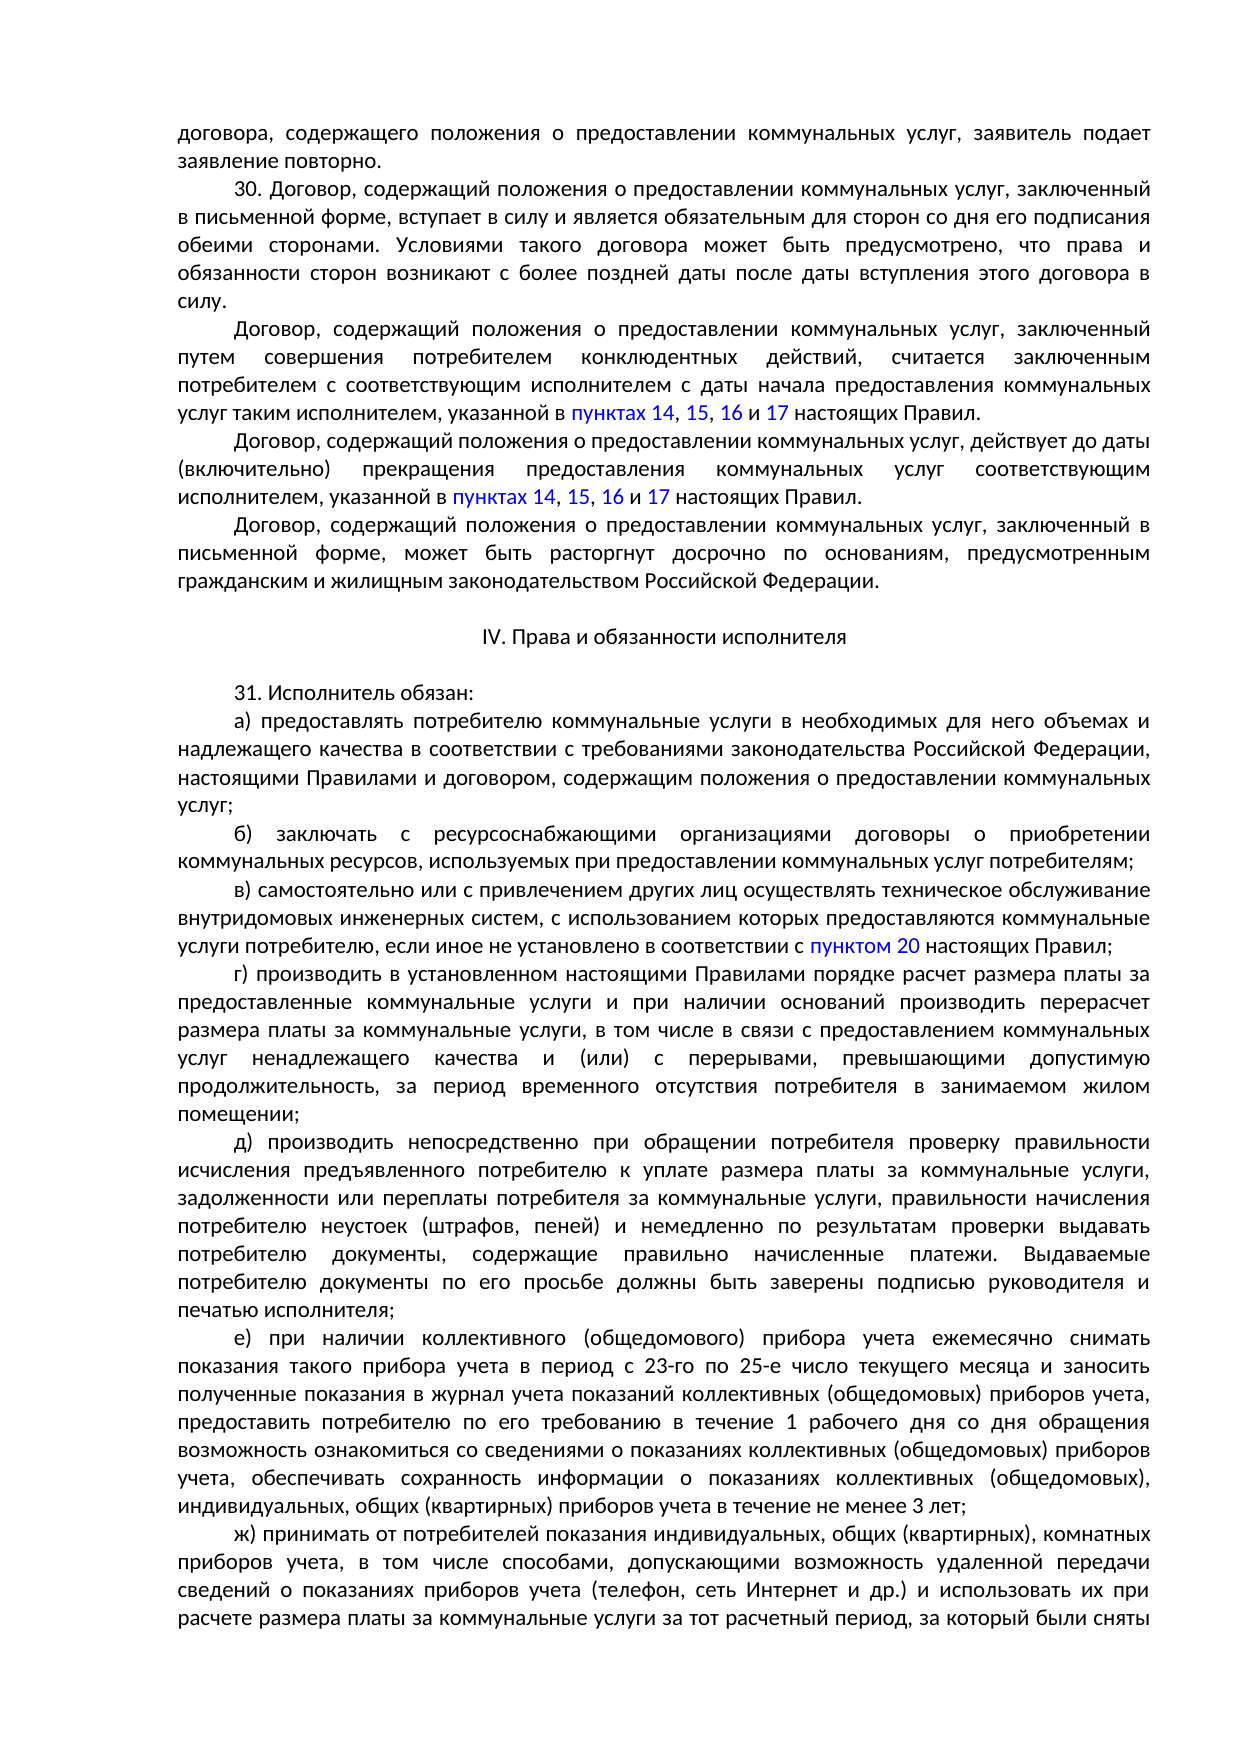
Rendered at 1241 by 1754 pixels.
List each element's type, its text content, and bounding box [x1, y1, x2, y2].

text г) производить в установленном настоящими Правилами порядке расчет размера платы за предоставленные коммунальные услуги и при наличии оснований производить перерасчет размера платы за коммунальные услуги, в том числе в связи с предоставлением коммунальных услуг ненадлежащего качества и (или) с перерывами, превышающими допустимую продолжительность, за период временного отсутствия потребителя в занимаемом жилом помещении; [177, 959, 1152, 1127]
text Договор, содержащий положения о предоставлении коммунальных услуг, заключенный путем совершения потребителем конклюдентных действий, считается заключенным потребителем с соответствующим исполнителем с даты начала предоставления коммунальных услуг таким исполнителем, указанной в пунктах 14, 15, 16 и 17 настоящих Правил. [177, 314, 1152, 426]
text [177, 118, 1152, 174]
text а) предоставлять потребителю коммунальные услуги в необходимых для него объемах и надлежащего качества в соответствии с требованиями законодательства Российской Федерации, настоящими Правилами и договором, содержащим положения о предоставлении коммунальных услуг; [177, 707, 1152, 819]
text е) при наличии коллективного (общедомового) прибора учета ежемесячно снимать показания такого прибора учета в период с 23-го по 25-е число текущего месяца и заносить полученные показания в журнал учета показаний коллективных (общедомовых) приборов учета, предоставить потребителю по его требованию в течение 1 рабочего дня со дня обращения возможность ознакомиться со сведениями о показаниях коллективных (общедомовых) приборов учета, обеспечивать сохранность информации о показаниях коллективных (общедомовых), индивидуальных, общих (квартирных) приборов учета в течение не менее 3 лет; [177, 1323, 1152, 1519]
text 31. Исполнитель обязан: [177, 678, 1152, 707]
text Договор, содержащий положения о предоставлении коммунальных услуг, заключенный в письменной форме, может быть расторгнут досрочно по основаниям, предусмотренным гражданским и жилищным законодательством Российской Федерации. [177, 510, 1152, 594]
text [177, 1519, 1152, 1631]
text в) самостоятельно или с привлечением других лиц осуществлять техническое обслуживание внутридомовых инженерных систем, с использованием которых предоставляются коммунальные услуги потребителю, если иное не установлено в соответствии с пунктом 20 настоящих Правил; [177, 875, 1152, 959]
text IV. Права и обязанности исполнителя [177, 622, 1152, 651]
text Договор, содержащий положения о предоставлении коммунальных услуг, действует до даты (включительно) прекращения предоставления коммунальных услуг соответствующим исполнителем, указанной в пунктах 14, 15, 16 и 17 настоящих Правил. [177, 426, 1152, 510]
text б) заключать с ресурсоснабжающими организациями договоры о приобретении коммунальных ресурсов, используемых при предоставлении коммунальных услуг потребителям; [177, 819, 1152, 875]
text 30. Договор, содержащий положения о предоставлении коммунальных услуг, заключенный в письменной форме, вступает в силу и является обязательным для сторон со дня его подписания обеими сторонами. Условиями такого договора может быть предусмотрено, что права и обязанности сторон возникают с более поздней даты после даты вступления этого договора в силу. [177, 174, 1152, 314]
text д) производить непосредственно при обращении потребителя проверку правильности исчисления предъявленного потребителю к уплате размера платы за коммунальные услуги, задолженности или переплаты потребителя за коммунальные услуги, правильности начисления потребителю неустоек (штрафов, пеней) и немедленно по результатам проверки выдавать потребителю документы, содержащие правильно начисленные платежи. Выдаваемые потребителю документы по его просьбе должны быть заверены подписью руководителя и печатью исполнителя; [177, 1127, 1152, 1323]
